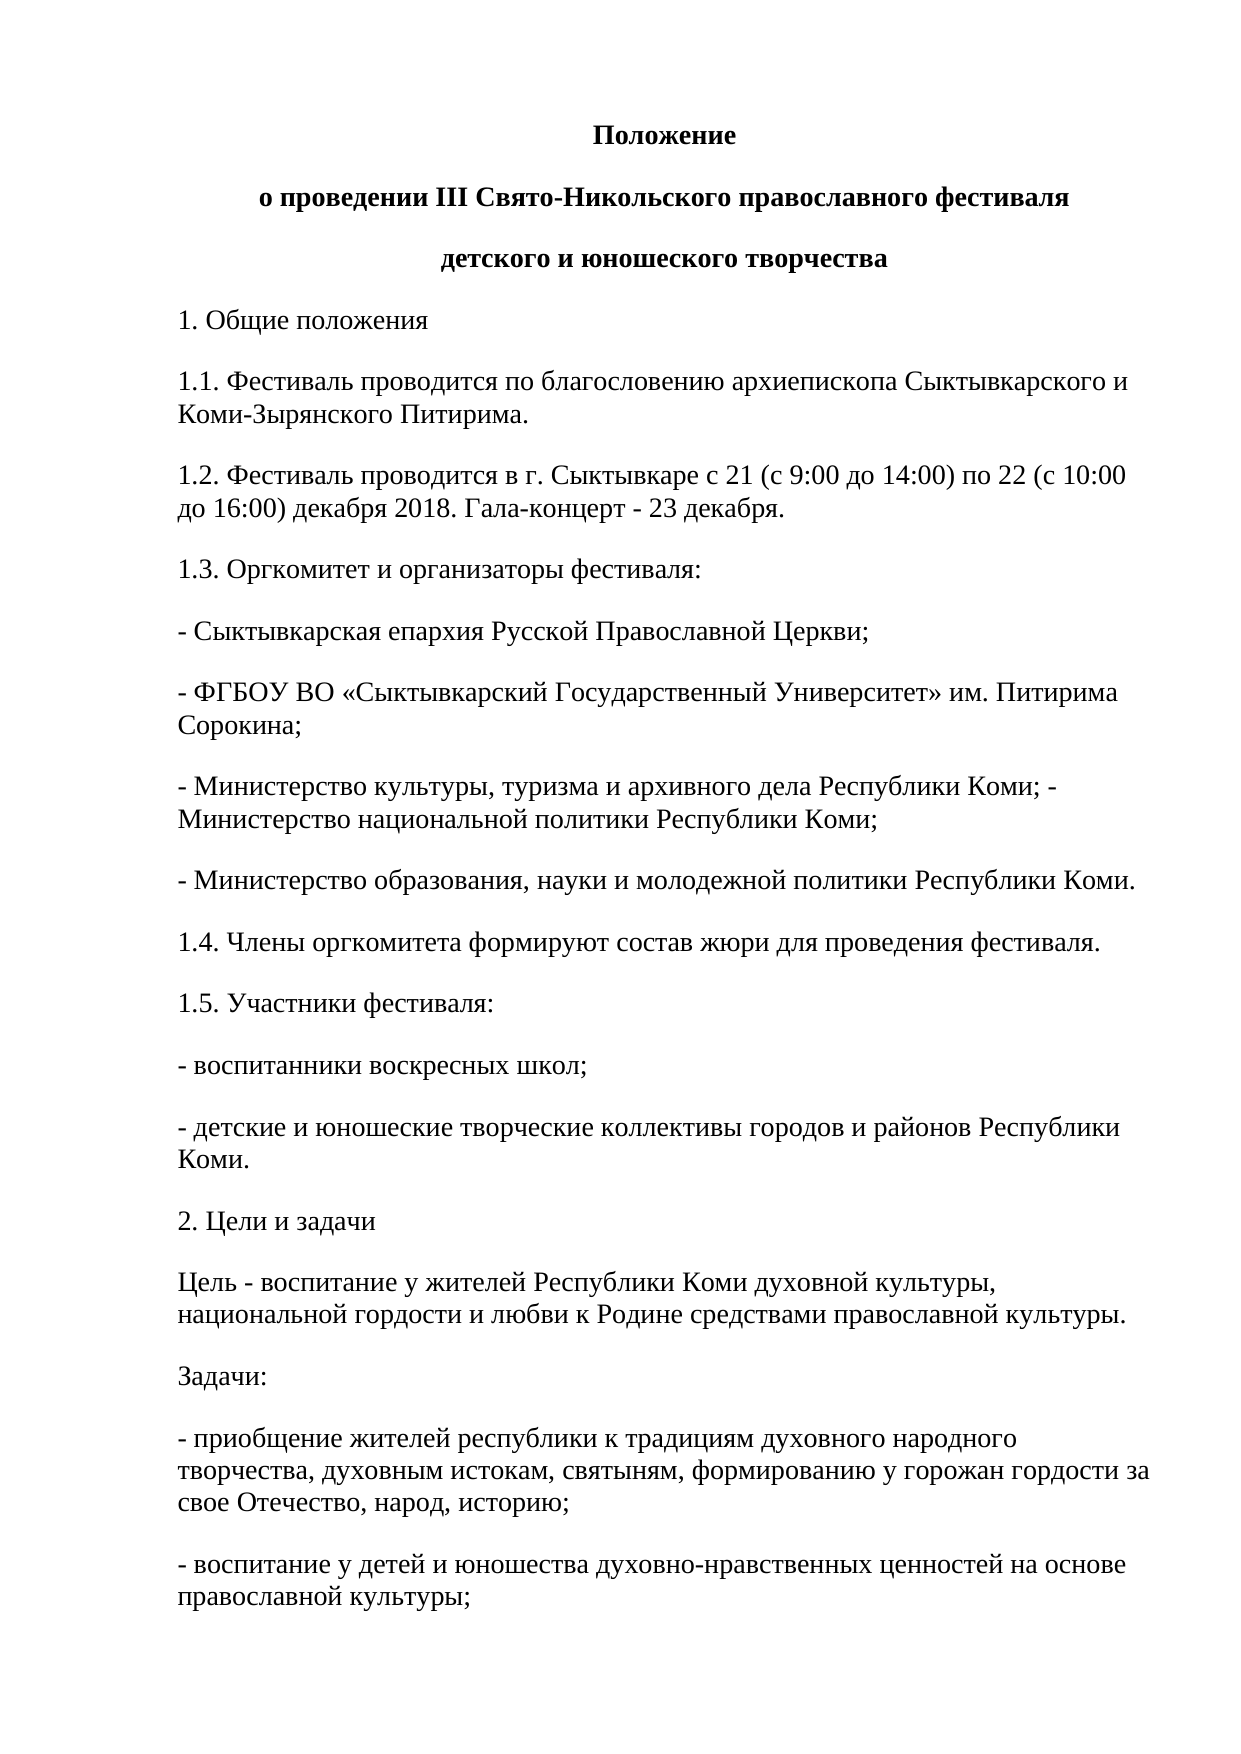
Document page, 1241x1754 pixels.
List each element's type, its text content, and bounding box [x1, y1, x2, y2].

text - ФГБОУ ВО «Сыктывкарский Государственный Университет» им. Питирима Сорокина; [177, 675, 1152, 740]
text Цель - воспитание у жителей Республики Коми духовной культуры, национальной гордости и любви к Родине средствами православной культуры. [177, 1265, 1152, 1330]
text - воспитание у детей и юношества духовно-нравственных ценностей на основе православной культуры; [177, 1547, 1152, 1612]
text Положение [177, 118, 1152, 151]
text детского и юношеского творчества [177, 241, 1152, 274]
text 1. Общие положения [177, 303, 1152, 335]
text - воспитанники воскресных школ; [177, 1048, 1152, 1080]
text 1.4. Члены оргкомитета формируют состав жюри для проведения фестиваля. [177, 925, 1152, 957]
text - Сыктывкарская епархия Русской Православной Церкви; [177, 614, 1152, 646]
text - детские и юношеские творческие коллективы городов и районов Республики Коми. [177, 1109, 1152, 1174]
text - приобщение жителей республики к традициям духовного народного творчества, духовным истокам, святыням, формированию у горожан гордости за свое Отечество, народ, историю; [177, 1421, 1152, 1518]
text - Министерство образования, науки и молодежной политики Республики Коми. [177, 863, 1152, 896]
text о проведении III Свято-Никольского православного фестиваля [177, 180, 1152, 212]
text 1.1. Фестиваль проводится по благословению архиепископа Сыктывкарского и Коми-Зырянского Питирима. [177, 364, 1152, 429]
text - Министерство культуры, туризма и архивного дела Республики Коми; - Министерство национальной политики Республики Коми; [177, 769, 1152, 834]
text 1.5. Участники фестиваля: [177, 986, 1152, 1019]
text 1.2. Фестиваль проводится в г. Сыктывкаре с 21 (с 9:00 до 14:00) по 22 (с 10:00 до 16:00) декабря 2018. Гала-концерт - 23 декабря. [177, 458, 1152, 523]
text 1.3. Оргкомитет и организаторы фестиваля: [177, 552, 1152, 585]
text 2. Цели и задачи [177, 1203, 1152, 1236]
text Задачи: [177, 1359, 1152, 1391]
